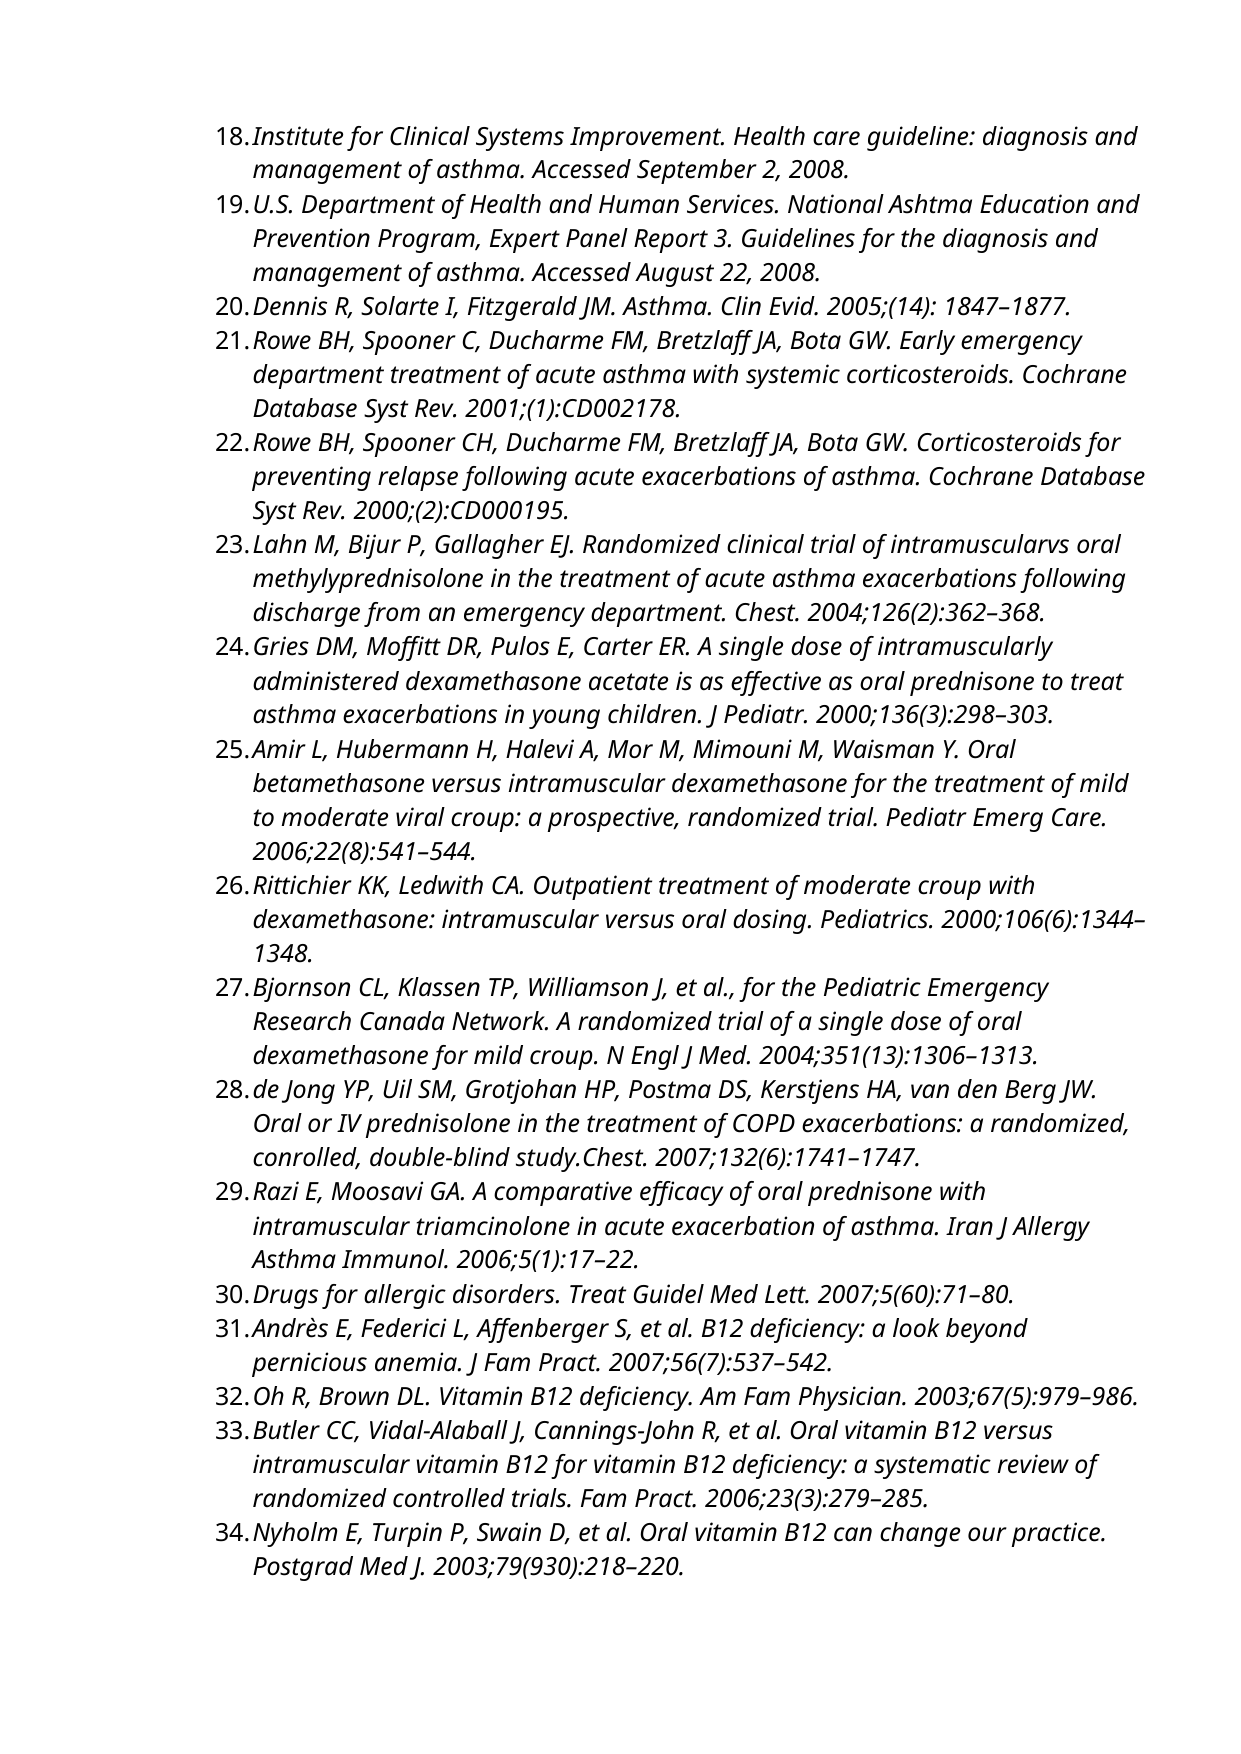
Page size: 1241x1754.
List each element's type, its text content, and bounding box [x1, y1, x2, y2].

list Nyholm E, Turpin P, Swain D, et al. Oral vitamin B12 can change our practice. Postgrad Med J. 2003;79(930):218–220. [215, 1515, 1152, 1583]
list U.S. Department of Health and Human Services. National Ashtma Education and Prevention Program, Expert Panel Report 3. Guidelines for the diagnosis and management of asthma. Accessed August 22, 2008. [215, 186, 1152, 288]
list Gries DM, Moffitt DR, Pulos E, Carter ER. A single dose of intramuscularly administered dexamethasone acetate is as effective as oral prednisone to treat asthma exacerbations in young children. J Pediatr. 2000;136(3):298–303. [215, 629, 1152, 731]
list Razi E, Moosavi GA. A comparative efficacy of oral prednisone with intramuscular triamcinolone in acute exacerbation of asthma. Iran J Allergy Asthma Immunol. 2006;5(1):17–22. [215, 1174, 1152, 1276]
list Bjornson CL, Klassen TP, Williamson J, et al., for the Pediatric Emergency Research Canada Network. A randomized trial of a single dose of oral dexamethasone for mild croup. N Engl J Med. 2004;351(13):1306–1313. [215, 970, 1152, 1072]
list Rittichier KK, Ledwith CA. Outpatient treatment of moderate croup with dexamethasone: intramuscular versus oral dosing. Pediatrics. 2000;106(6):1344–1348. [215, 867, 1152, 970]
list Oh R, Brown DL. Vitamin B12 deficiency. Am Fam Physician. 2003;67(5):979–986. [215, 1378, 1152, 1412]
list Butler CC, Vidal-Alaball J, Cannings-John R, et al. Oral vitamin B12 versus intramuscular vitamin B12 for vitamin B12 deficiency: a systematic review of randomized controlled trials. Fam Pract. 2006;23(3):279–285. [215, 1412, 1152, 1515]
list Institute for Clinical Systems Improvement. Health care guideline: diagnosis and management of asthma. Accessed September 2, 2008. [215, 118, 1152, 186]
list Lahn M, Bijur P, Gallagher EJ. Randomized clinical trial of intramuscularvs oral methylyprednisolone in the treatment of acute asthma exacerbations following discharge from an emergency department. Chest. 2004;126(2):362–368. [215, 527, 1152, 629]
list Rowe BH, Spooner CH, Ducharme FM, Bretzlaff JA, Bota GW. Corticosteroids for preventing relapse following acute exacerbations of asthma. Cochrane Database Syst Rev. 2000;(2):CD000195. [215, 425, 1152, 527]
list Rowe BH, Spooner C, Ducharme FM, Bretzlaff JA, Bota GW. Early emergency department treatment of acute asthma with systemic corticosteroids. Cochrane Database Syst Rev. 2001;(1):CD002178. [215, 322, 1152, 425]
list Amir L, Hubermann H, Halevi A, Mor M, Mimouni M, Waisman Y. Oral betamethasone versus intramuscular dexamethasone for the treatment of mild to moderate viral croup: a prospective, randomized trial. Pediatr Emerg Care. 2006;22(8):541–544. [215, 731, 1152, 867]
list Drugs for allergic disorders. Treat Guidel Med Lett. 2007;5(60):71–80. [215, 1276, 1152, 1310]
list Dennis R, Solarte I, Fitzgerald JM. Asthma. Clin Evid. 2005;(14): 1847–1877. [215, 288, 1152, 322]
list Andrès E, Federici L, Affenberger S, et al. B12 deficiency: a look beyond pernicious anemia. J Fam Pract. 2007;56(7):537–542. [215, 1310, 1152, 1378]
list de Jong YP, Uil SM, Grotjohan HP, Postma DS, Kerstjens HA, van den Berg JW. Oral or IV prednisolone in the treatment of COPD exacerbations: a randomized, conrolled, double-blind study.Chest. 2007;132(6):1741–1747. [215, 1072, 1152, 1174]
